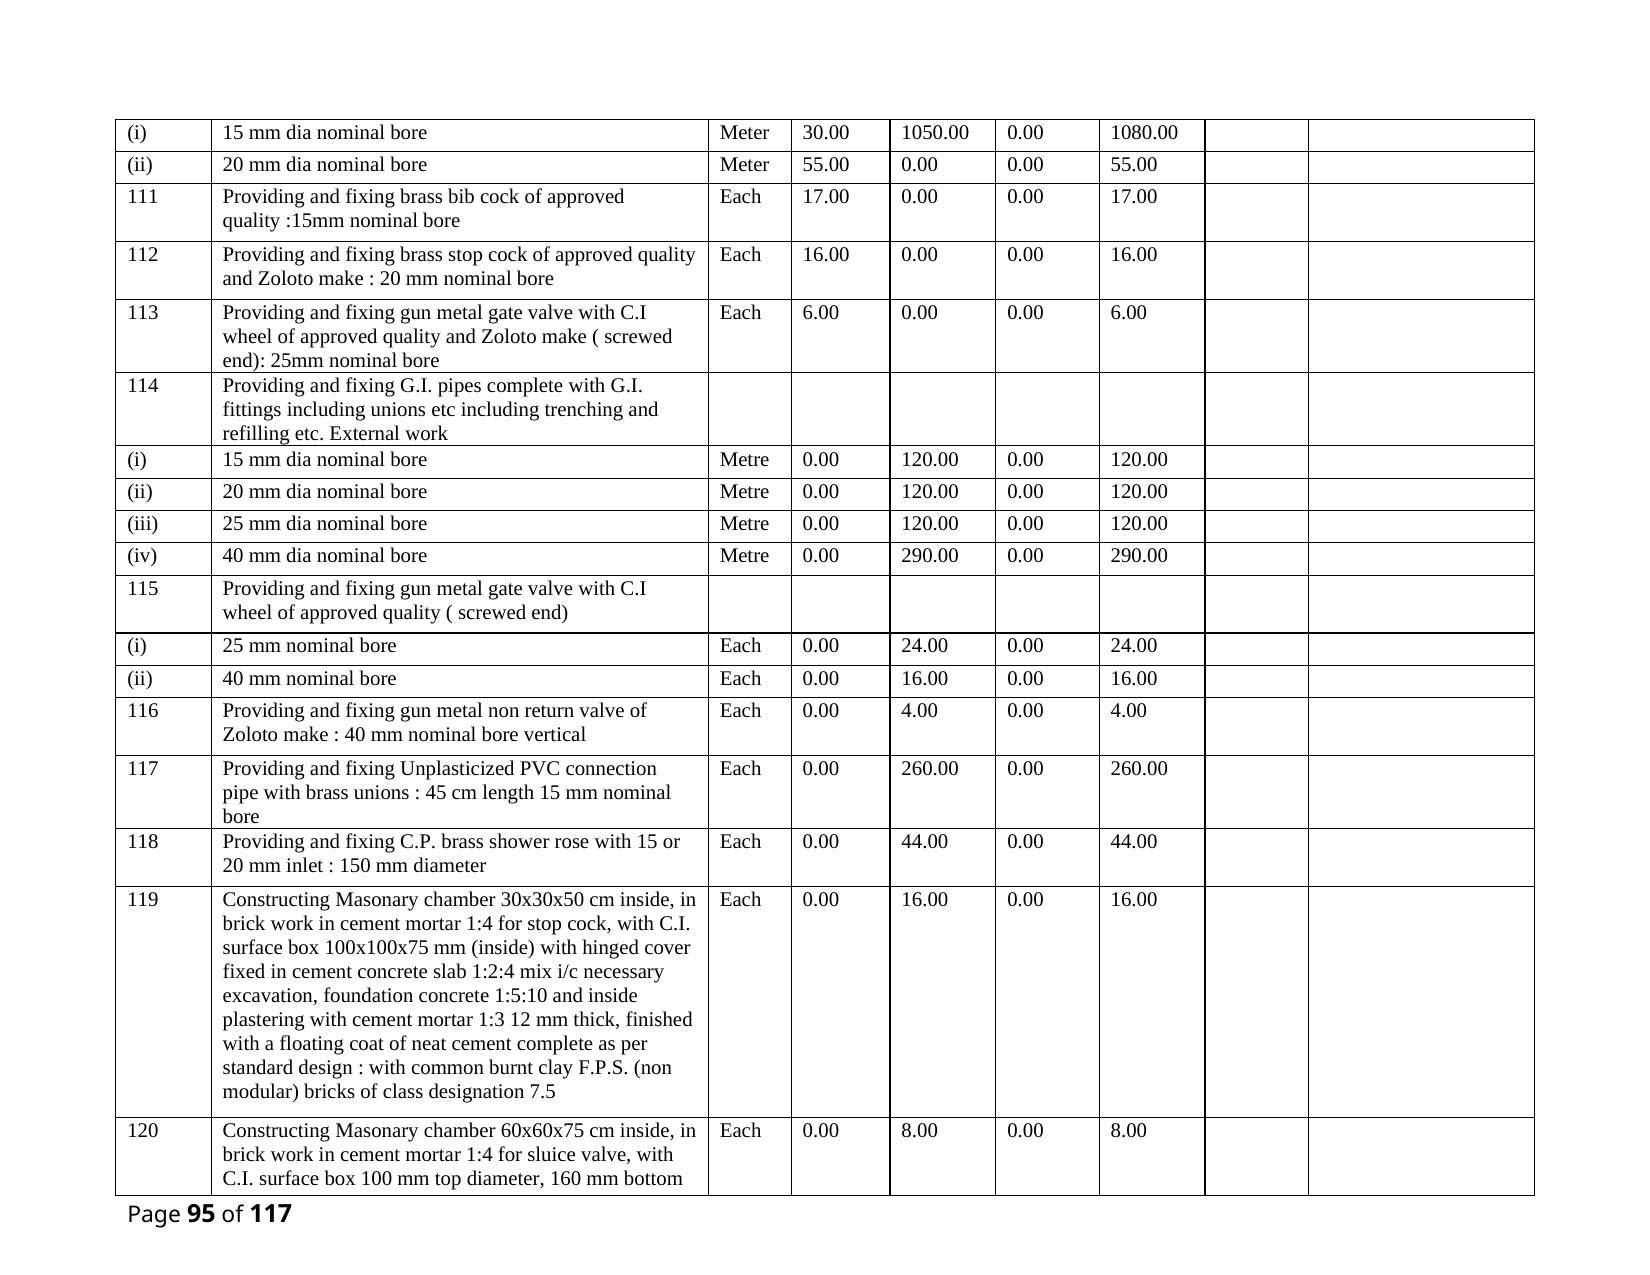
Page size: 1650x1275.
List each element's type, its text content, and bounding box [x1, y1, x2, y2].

table_cell [1309, 120, 1534, 151]
table_cell 0.00 [792, 887, 889, 1117]
table_cell 16.00 [891, 887, 995, 1117]
table_cell 0.00 [996, 1118, 1099, 1194]
table_cell 44.00 [1100, 829, 1204, 886]
table_cell Each [709, 300, 791, 372]
table_cell 0.00 [792, 634, 889, 665]
table_cell [1309, 887, 1534, 1117]
table_cell 0.00 [996, 120, 1099, 151]
table_cell [1309, 698, 1534, 755]
table_cell 290.00 [891, 543, 995, 574]
table_cell 0.00 [891, 242, 995, 299]
table_cell 16.00 [1100, 242, 1204, 299]
table_cell [709, 373, 791, 445]
table_cell 24.00 [891, 634, 995, 665]
table_cell Each [709, 634, 791, 665]
table_cell 120.00 [1100, 479, 1204, 510]
table_cell 15 mm dia nominal bore [212, 446, 708, 478]
table_cell 0.00 [996, 242, 1099, 299]
table_cell Providing and fixing gun metal gate valve with C.I wheel of approved quality and Zoloto make ( screwed end): 25mm nominal bore [212, 300, 708, 372]
table_cell 16.00 [891, 666, 995, 697]
table_cell [1206, 511, 1308, 542]
table_cell 120.00 [891, 511, 995, 542]
table_cell 111 [116, 184, 211, 241]
table_cell 16.00 [792, 242, 889, 299]
table_cell 120.00 [891, 479, 995, 510]
table_cell 20 mm dia nominal bore [212, 152, 708, 183]
table_cell 0.00 [996, 152, 1099, 183]
table_cell Each [709, 829, 791, 886]
table_cell [792, 576, 889, 632]
table_cell (ii) [116, 666, 211, 697]
table_cell Providing and fixing Unplasticized PVC connection pipe with brass unions : 45 cm length 15 mm nominal bore [212, 756, 708, 828]
table_cell [1206, 373, 1308, 445]
table_cell [1206, 479, 1308, 510]
table_cell Providing and fixing gun metal gate valve with C.I wheel of approved quality ( screwed end) [212, 576, 708, 632]
table_cell (i) [116, 446, 211, 478]
table_cell [1309, 242, 1534, 299]
table_cell [1206, 152, 1308, 183]
table_cell 0.00 [996, 698, 1099, 755]
table_cell 0.00 [792, 543, 889, 574]
table_cell Providing and fixing C.P. brass shower rose with 15 or 20 mm inlet : 150 mm diameter [212, 829, 708, 886]
table_cell Each [709, 756, 791, 828]
table_cell 16.00 [1100, 887, 1204, 1117]
table_cell 0.00 [996, 829, 1099, 886]
table_cell [1206, 543, 1308, 574]
table_cell 113 [116, 300, 211, 372]
table_cell [996, 576, 1099, 632]
table_cell Each [709, 698, 791, 755]
table_cell Providing and fixing brass bib cock of approved quality :15mm nominal bore [212, 184, 708, 241]
table_cell [1206, 1118, 1308, 1194]
table_cell [1309, 543, 1534, 574]
table_cell [709, 576, 791, 632]
table_cell (iii) [116, 511, 211, 542]
table_cell 117 [116, 756, 211, 828]
table_cell [1100, 576, 1204, 632]
table_cell 8.00 [1100, 1118, 1204, 1194]
table_cell 119 [116, 887, 211, 1117]
table_cell 55.00 [1100, 152, 1204, 183]
table_cell 120 [116, 1118, 211, 1194]
table_cell 260.00 [1100, 756, 1204, 828]
table_cell 0.00 [792, 829, 889, 886]
table_cell 4.00 [1100, 698, 1204, 755]
table_cell (ii) [116, 152, 211, 183]
table_cell [891, 576, 995, 632]
table_cell 0.00 [792, 511, 889, 542]
table_cell 6.00 [1100, 300, 1204, 372]
table_cell 0.00 [996, 300, 1099, 372]
table_cell [1309, 184, 1534, 241]
table_cell 0.00 [891, 184, 995, 241]
table_cell 30.00 [792, 120, 889, 151]
table_cell Each [709, 887, 791, 1117]
table_cell 115 [116, 576, 211, 632]
table_cell 0.00 [996, 446, 1099, 478]
table_cell Metre [709, 511, 791, 542]
table_cell Constructing Masonary chamber 30x30x50 cm inside, in brick work in cement mortar 1:4 for stop cock, with C.I. surface box 100x100x75 mm (inside) with hinged cover fixed in cement concrete slab 1:2:4 mix i/c necessary excavation, foundation concrete 1:5:10 and inside plastering with cement mortar 1:3 12 mm thick, finished with a floating coat of neat cement complete as per standard design : with common burnt clay F.P.S. (non modular) bricks of class designation 7.5 [212, 887, 708, 1117]
table_cell 0.00 [996, 479, 1099, 510]
table_cell Providing and fixing gun metal non return valve of Zoloto make : 40 mm nominal bore vertical [212, 698, 708, 755]
table_cell 120.00 [891, 446, 995, 478]
table_cell 0.00 [996, 184, 1099, 241]
table_cell Each [709, 242, 791, 299]
table_cell 112 [116, 242, 211, 299]
table_cell 55.00 [792, 152, 889, 183]
table_cell 0.00 [996, 666, 1099, 697]
table_cell 114 [116, 373, 211, 445]
table_cell 20 mm dia nominal bore [212, 479, 708, 510]
table_cell 118 [116, 829, 211, 886]
table_cell [1309, 300, 1534, 372]
table_cell 0.00 [792, 666, 889, 697]
table_cell (ii) [116, 479, 211, 510]
table_cell [1309, 373, 1534, 445]
table_cell 0.00 [996, 543, 1099, 574]
table_cell 16.00 [1100, 666, 1204, 697]
table_cell [1309, 666, 1534, 697]
table_cell 120.00 [1100, 511, 1204, 542]
table_cell 0.00 [996, 511, 1099, 542]
table_cell 1080.00 [1100, 120, 1204, 151]
table_cell [1206, 300, 1308, 372]
table_cell 25 mm nominal bore [212, 634, 708, 665]
table_cell [1206, 184, 1308, 241]
table_cell Metre [709, 479, 791, 510]
table_cell [792, 373, 889, 445]
table_cell 6.00 [792, 300, 889, 372]
table_cell 8.00 [891, 1118, 995, 1194]
table_cell [1100, 373, 1204, 445]
table_cell Providing and fixing brass stop cock of approved quality and Zoloto make : 20 mm nominal bore [212, 242, 708, 299]
table_cell 4.00 [891, 698, 995, 755]
table_cell [1309, 1118, 1534, 1194]
table_cell 116 [116, 698, 211, 755]
table_cell (i) [116, 120, 211, 151]
table_cell Each [709, 184, 791, 241]
table_cell 25 mm dia nominal bore [212, 511, 708, 542]
table_cell [1309, 576, 1534, 632]
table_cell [212, 1118, 708, 1194]
table_cell Meter [709, 152, 791, 183]
table_cell [996, 373, 1099, 445]
table_cell 1050.00 [891, 120, 995, 151]
table_cell Meter [709, 120, 791, 151]
table_cell 0.00 [792, 1118, 889, 1194]
table_cell [1309, 152, 1534, 183]
table_cell [1309, 829, 1534, 886]
table_cell 17.00 [1100, 184, 1204, 241]
table_cell (i) [116, 634, 211, 665]
table_cell Providing and fixing G.I. pipes complete with G.I. fittings including unions etc including trenching and refilling etc. External work [212, 373, 708, 445]
table_cell [1206, 120, 1308, 151]
table_cell Metre [709, 543, 791, 574]
table_cell 15 mm dia nominal bore [212, 120, 708, 151]
table_cell 0.00 [996, 887, 1099, 1117]
table_cell 290.00 [1100, 543, 1204, 574]
table_cell [1309, 634, 1534, 665]
table_cell [1206, 829, 1308, 886]
table_cell [1206, 698, 1308, 755]
table_cell 44.00 [891, 829, 995, 886]
table_cell 0.00 [996, 756, 1099, 828]
table_cell [1206, 576, 1308, 632]
table_cell [1309, 511, 1534, 542]
table_cell 0.00 [891, 152, 995, 183]
table_cell 17.00 [792, 184, 889, 241]
table_cell 0.00 [792, 446, 889, 478]
table_cell Each [709, 666, 791, 697]
table_cell [1206, 666, 1308, 697]
table_cell 0.00 [792, 698, 889, 755]
table_cell (iv) [116, 543, 211, 574]
table_cell [1309, 479, 1534, 510]
table_cell [1206, 242, 1308, 299]
table_cell Each [709, 1118, 791, 1194]
table_cell [891, 373, 995, 445]
table_cell 40 mm nominal bore [212, 666, 708, 697]
table_cell 0.00 [792, 479, 889, 510]
table_cell Metre [709, 446, 791, 478]
table_cell 40 mm dia nominal bore [212, 543, 708, 574]
table_cell 260.00 [891, 756, 995, 828]
table_cell [1309, 446, 1534, 478]
table_cell [1206, 887, 1308, 1117]
table_cell [1206, 634, 1308, 665]
table_cell 0.00 [891, 300, 995, 372]
table_cell 0.00 [996, 634, 1099, 665]
table_cell [1206, 756, 1308, 828]
table_cell [1309, 756, 1534, 828]
table_cell [1206, 446, 1308, 478]
table_cell 120.00 [1100, 446, 1204, 478]
table_cell 0.00 [792, 756, 889, 828]
table_cell 24.00 [1100, 634, 1204, 665]
